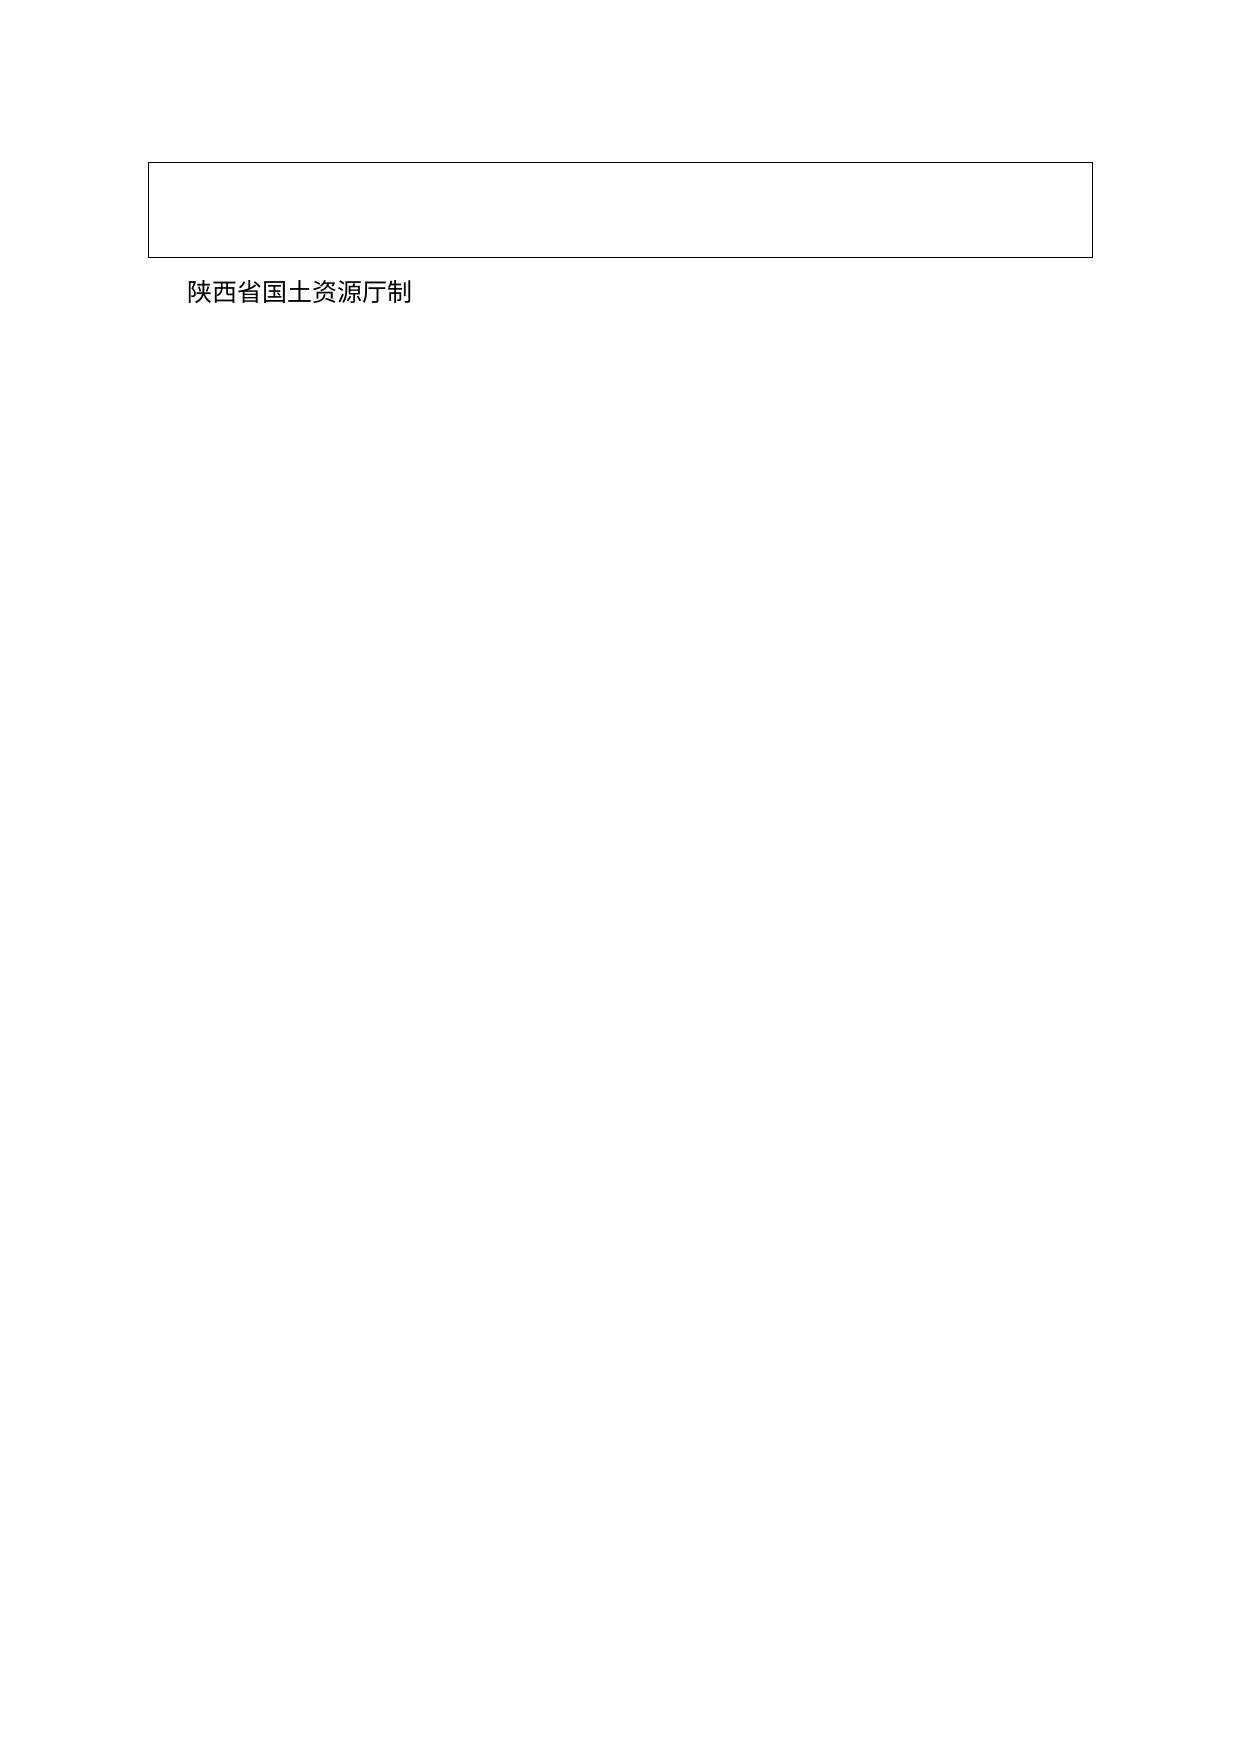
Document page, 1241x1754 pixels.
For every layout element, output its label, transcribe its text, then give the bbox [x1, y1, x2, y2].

text 陕西省国土资源厅制 [187, 258, 1053, 323]
table_cell [149, 163, 1092, 257]
